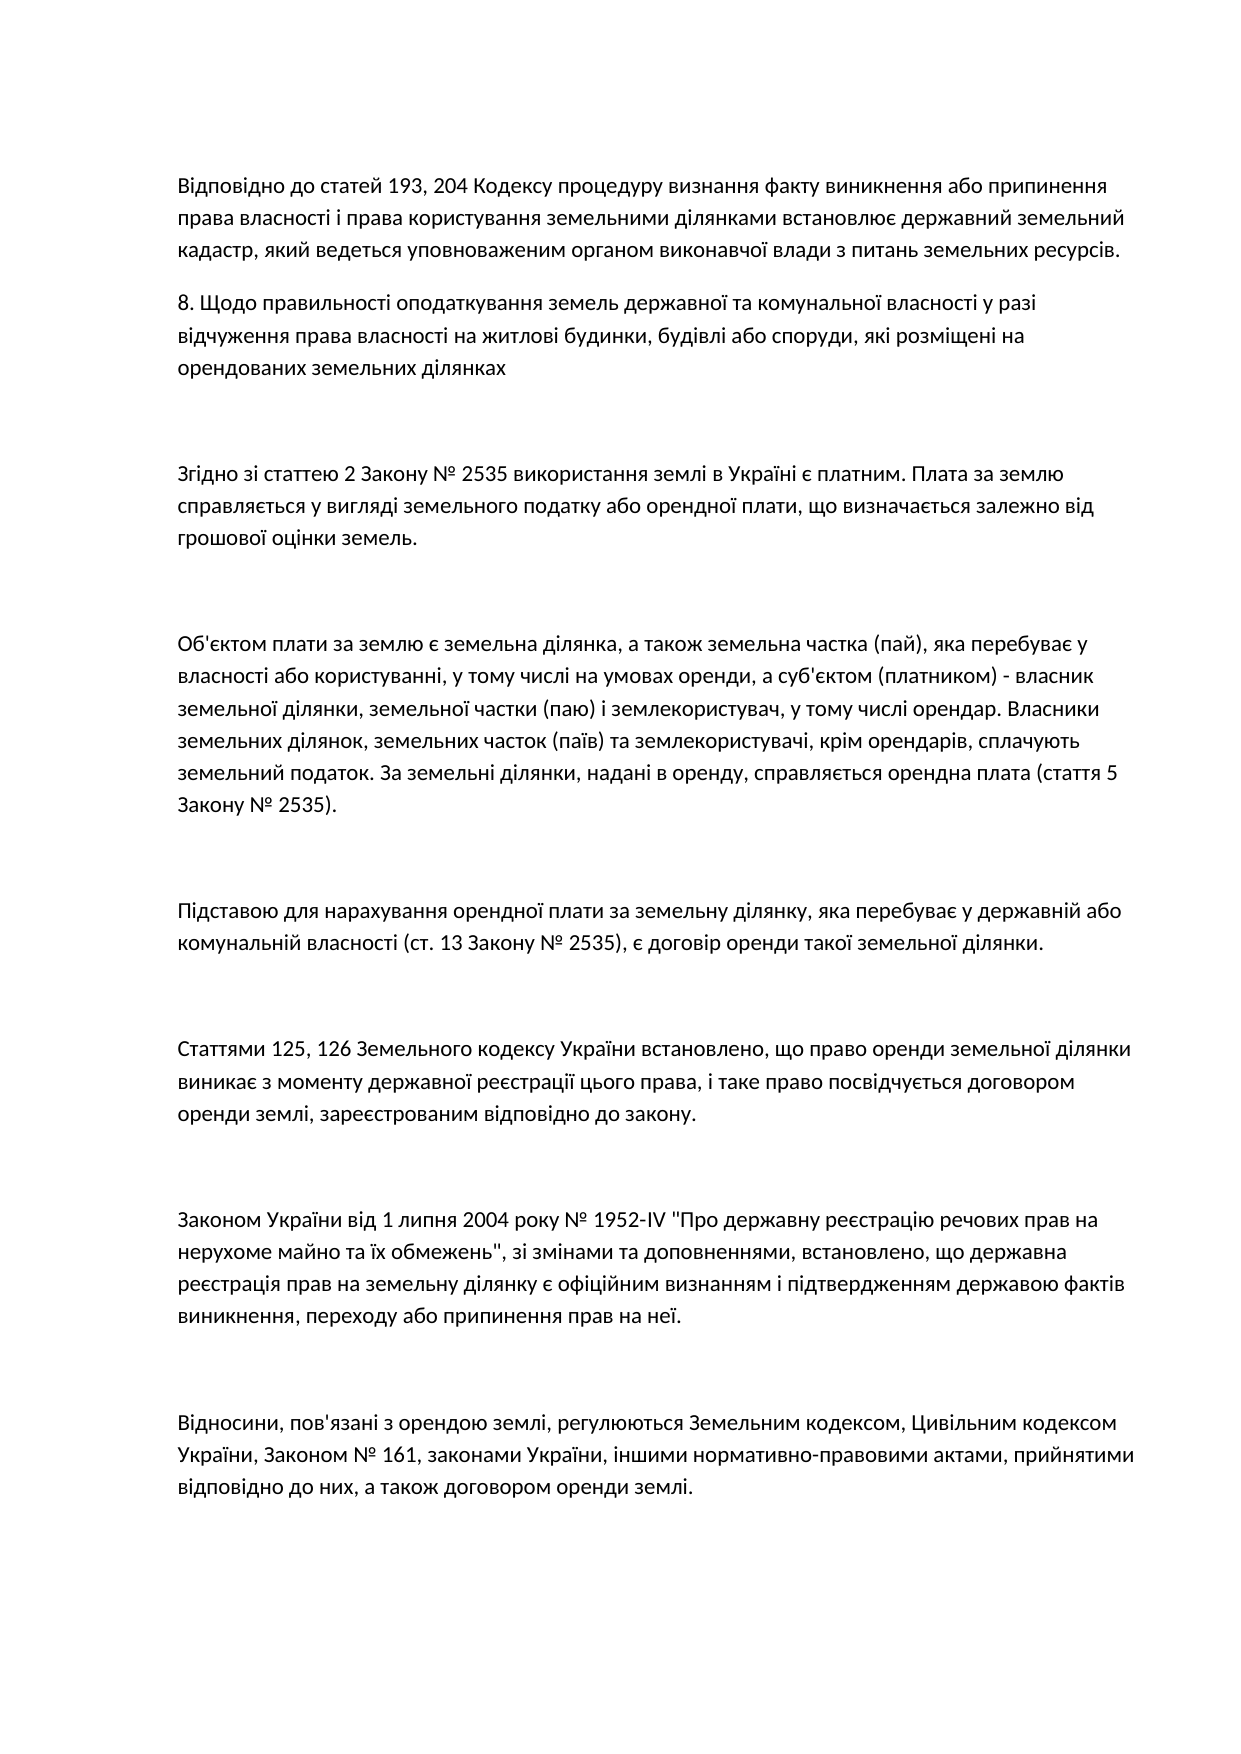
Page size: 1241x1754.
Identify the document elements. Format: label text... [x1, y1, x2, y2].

text Підставою для нарахування орендної плати за земельну ділянку, яка перебуває у державній або комунальній власності (ст. 13 Закону № 2535), є договір оренди такої земельної ділянки. [177, 896, 1152, 957]
text Статтями 125, 126 Земельного кодексу України встановлено, що право оренди земельної ділянки виникає з моменту державної реєстрації цього права, і таке право посвідчується договором оренди землі, зареєстрованим відповідно до закону. [177, 1034, 1152, 1127]
text Відносини, пов'язані з орендою землі, регулюються Земельним кодексом, Цивільним кодексом України, Законом № 161, законами України, іншими нормативно-правовими актами, прийнятими відповідно до них, а також договором оренди землі. [177, 1408, 1152, 1500]
text Відповідно до статей 193, 204 Кодексу процедуру визнання факту виникнення або припинення права власності і права користування земельними ділянками встановлює державний земельний кадастр, який ведеться уповноваженим органом виконавчої влади з питань земельних ресурсів. [177, 171, 1152, 263]
text Об'єктом плати за землю є земельна ділянка, а також земельна частка (пай), яка перебуває у власності або користуванні, у тому числі на умовах оренди, а суб'єктом (платником) - власник земельної ділянки, земельної частки (паю) і землекористувач, у тому числі орендар. Власники земельних ділянок, земельних часток (паїв) та землекористувачі, крім орендарів, сплачують земельний податок. За земельні ділянки, надані в оренду, справляється орендна плата (стаття 5 Закону № 2535). [177, 629, 1152, 818]
text Згідно зі статтею 2 Закону № 2535 використання землі в Україні є платним. Плата за землю справляється у вигляді земельного податку або орендної плати, що визначається залежно від грошової оцінки земель. [177, 459, 1152, 551]
text Законом України від 1 липня 2004 року № 1952-IV "Про державну реєстрацію речових прав на нерухоме майно та їх обмежень", зі змінами та доповненнями, встановлено, що державна реєстрація прав на земельну ділянку є офіційним визнанням і підтвердженням державою фактів виникнення, переходу або припинення прав на неї. [177, 1205, 1152, 1329]
text 8. Щодо правильності оподаткування земель державної та комунальної власності у разі відчуження права власності на житлові будинки, будівлі або споруди, які розміщені на орендованих земельних ділянках [177, 288, 1152, 381]
